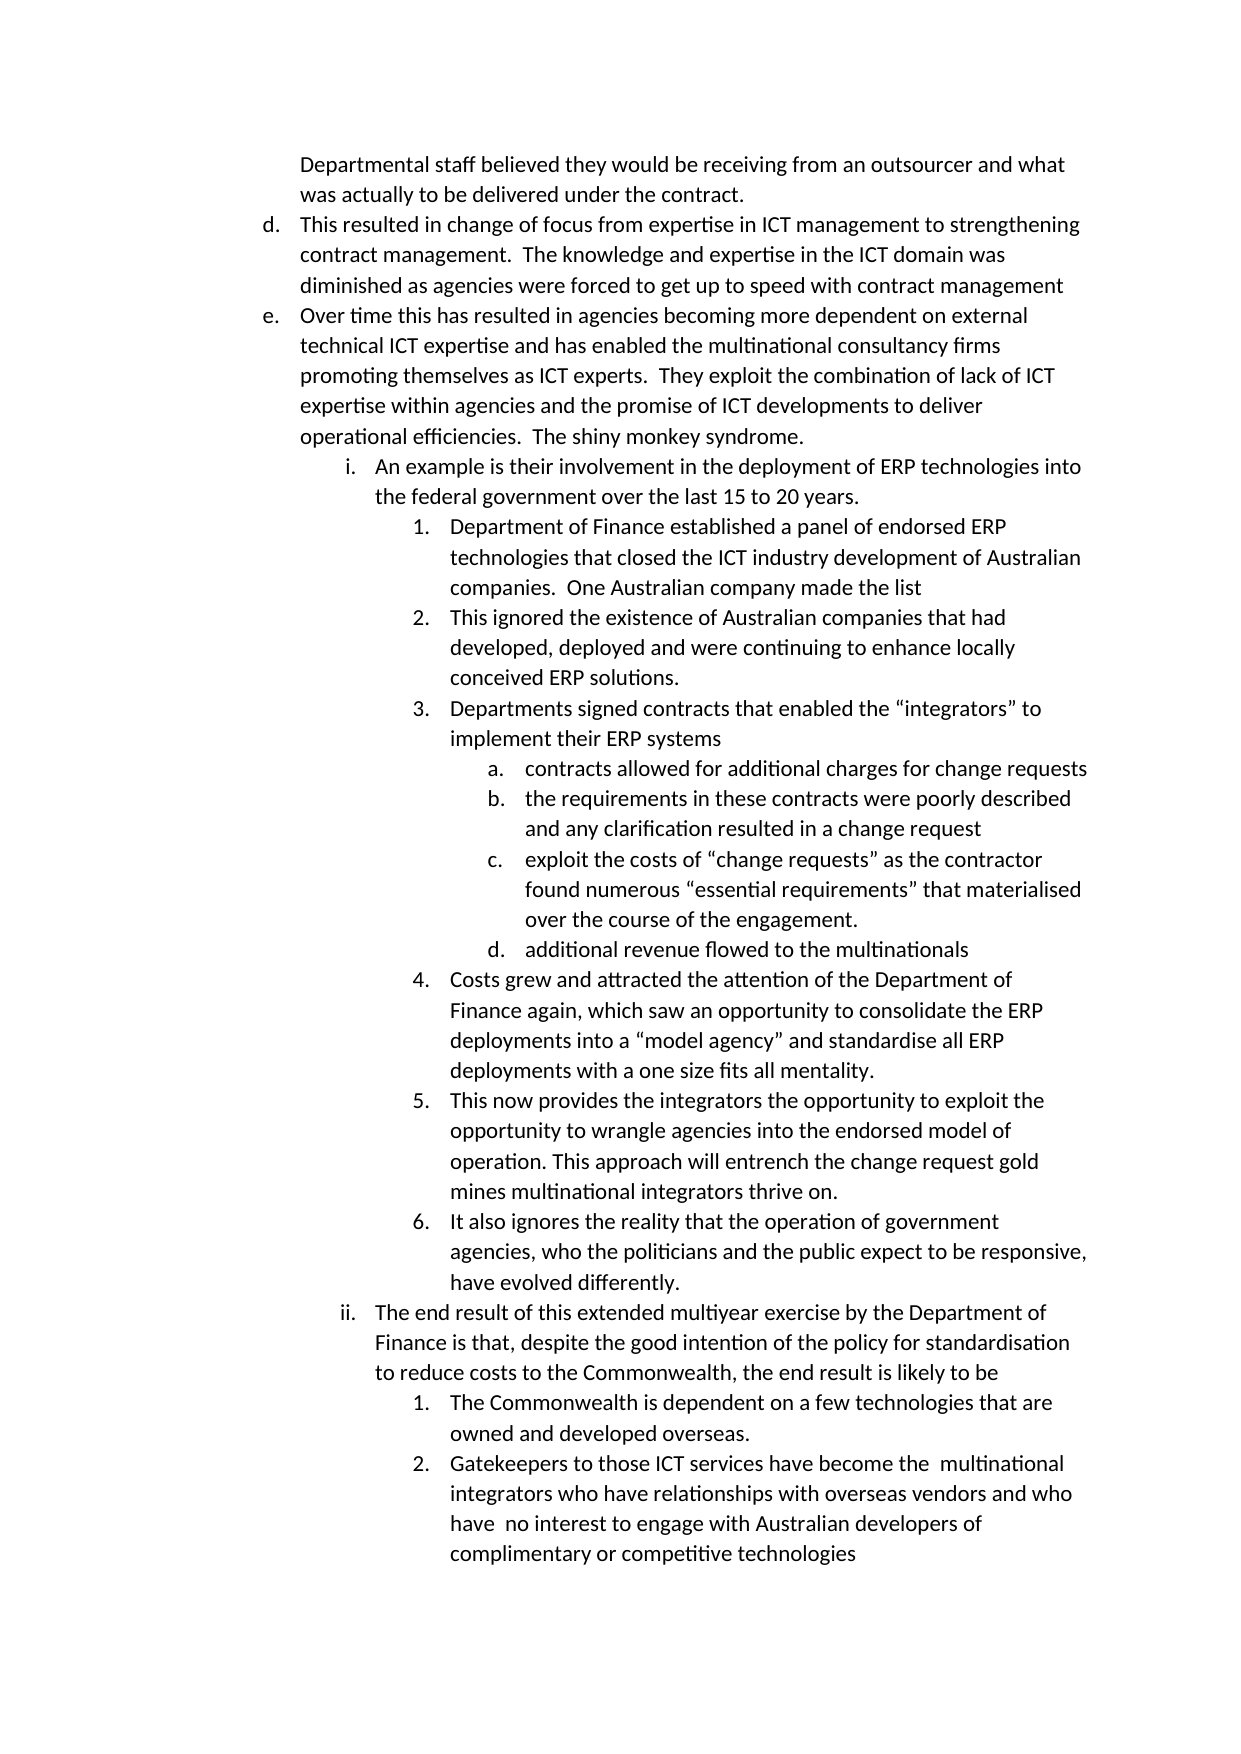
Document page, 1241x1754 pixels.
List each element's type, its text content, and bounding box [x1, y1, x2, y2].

list additional revenue flowed to the multinationals [487, 935, 1090, 963]
list This now provides the integrators the opportunity to exploit the opportunity to wrangle agencies into the endorsed model of operation. This approach will entrench the change request gold mines multinational integrators thrive on. [412, 1086, 1090, 1205]
list This ignored the existence of Australian companies that had developed, deployed and were continuing to enhance locally conceived ERP solutions. [412, 603, 1090, 692]
list contracts allowed for additional charges for change requests [487, 754, 1090, 782]
list It also ignores the reality that the operation of government agencies, who the politicians and the public expect to be responsive, have evolved differently. [412, 1207, 1090, 1296]
list This resulted in change of focus from expertise in ICT management to strengthening contract management. The knowledge and expertise in the ICT domain was diminished as agencies were forced to get up to speed with contract management [262, 210, 1090, 299]
list Over time this has resulted in agencies becoming more dependent on external technical ICT expertise and has enabled the multinational consultancy firms promoting themselves as ICT experts. They exploit the combination of lack of ICT expertise within agencies and the promise of ICT developments to deliver operational efficiencies. The shiny monkey syndrome. [262, 301, 1090, 450]
list Department of Finance established a panel of endorsed ERP technologies that closed the ICT industry development of Australian companies. One Australian company made the list [412, 512, 1090, 601]
list An example is their involvement in the deployment of ERP technologies into the federal government over the last 15 to 20 years. [356, 452, 1090, 510]
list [262, 150, 1090, 208]
list Costs grew and attracted the attention of the Department of Finance again, which saw an opportunity to consolidate the ERP deployments into a “model agency” and standardise all ERP deployments with a one size fits all mentality. [412, 966, 1090, 1084]
list Departments signed contracts that enabled the “integrators” to implement their ERP systems [412, 694, 1090, 752]
list The Commonwealth is dependent on a few technologies that are owned and developed overseas. [412, 1388, 1090, 1447]
list Gatekeepers to those ICT services have become the multinational integrators who have relationships with overseas vendors and who have no interest to engage with Australian developers of complimentary or competitive technologies [412, 1449, 1090, 1568]
list The end result of this extended multiyear exercise by the Department of Finance is that, despite the good intention of the policy for standardisation to reduce costs to the Commonwealth, the end result is likely to be [356, 1298, 1090, 1386]
list exploit the costs of “change requests” as the contractor found numerous “essential requirements” that materialised over the course of the engagement. [487, 845, 1090, 933]
list the requirements in these contracts were poorly described and any clarification resulted in a change request [487, 784, 1090, 843]
